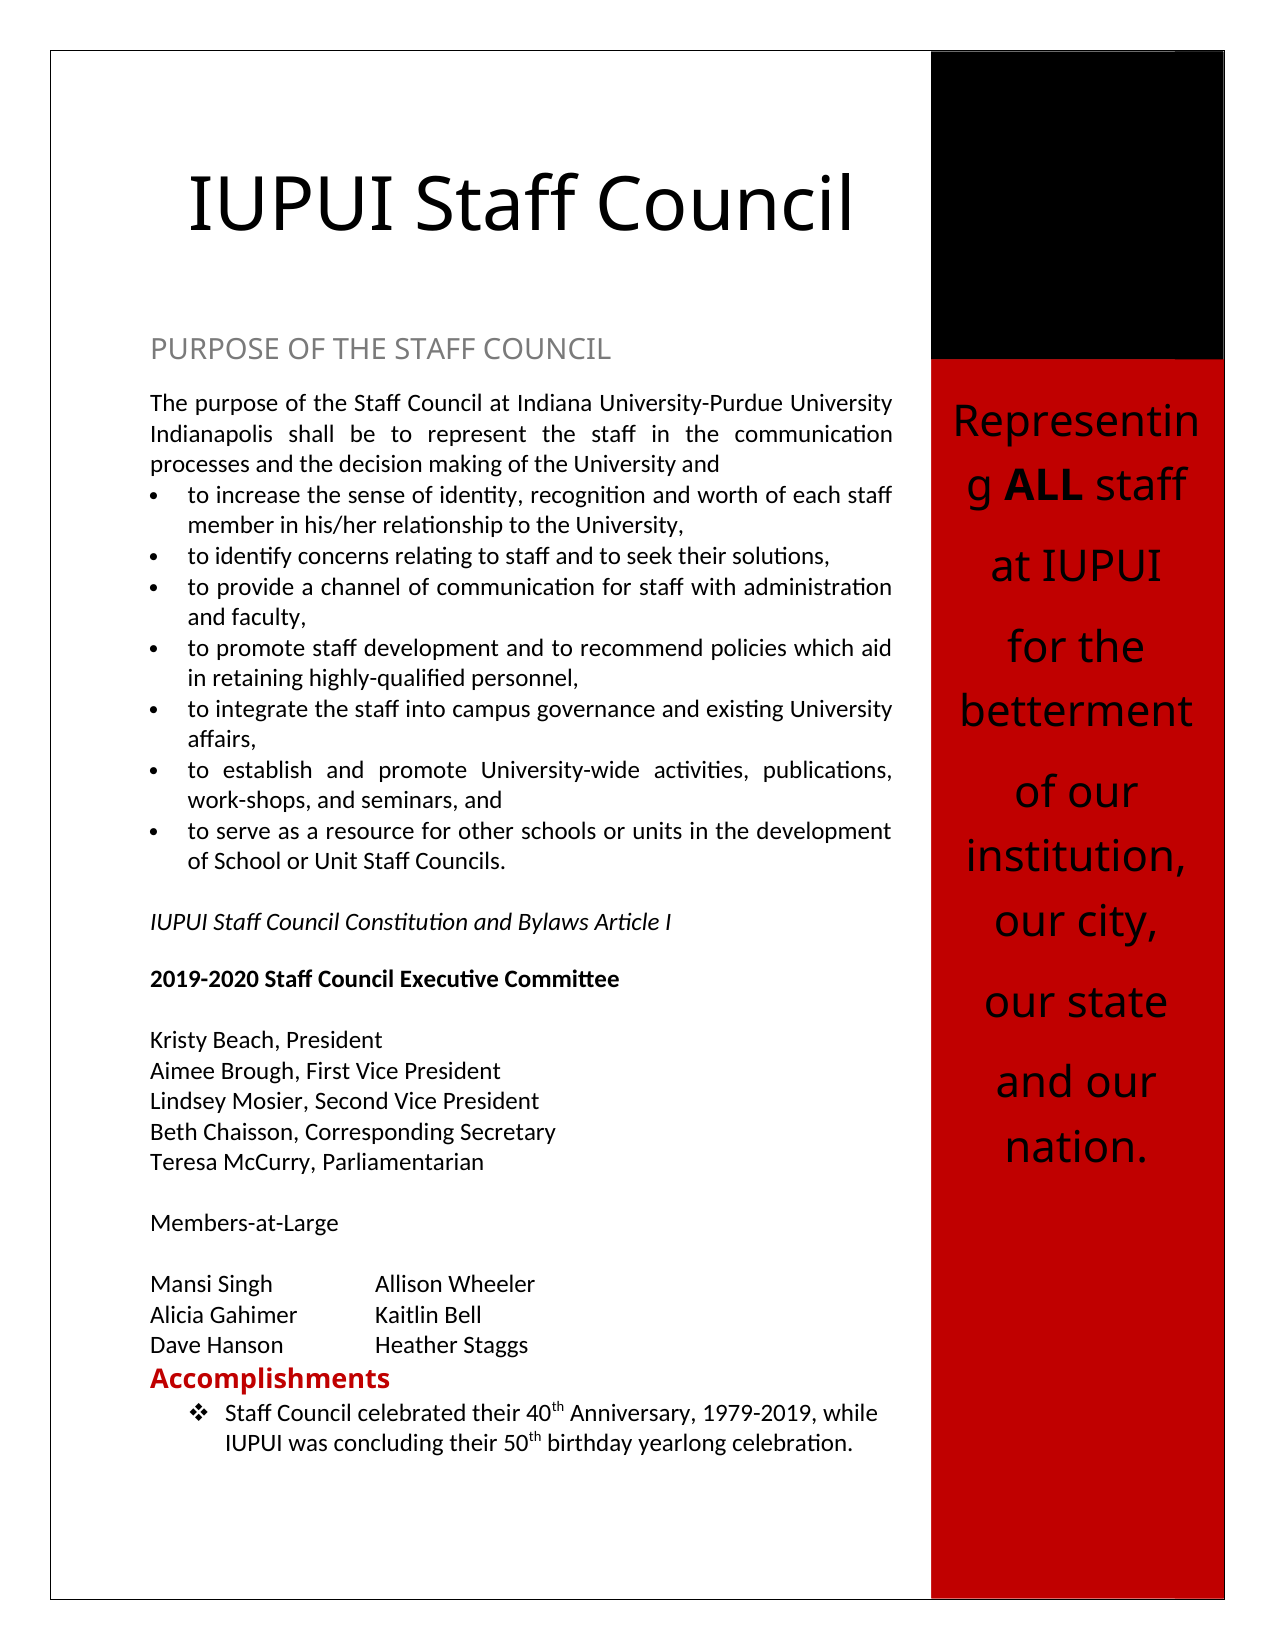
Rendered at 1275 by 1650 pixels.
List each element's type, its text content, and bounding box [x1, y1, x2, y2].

text IUPUI Staff Council Constitution and Bylaws Article I [150, 906, 931, 937]
text Accomplishments [150, 1360, 931, 1397]
list Staff Council celebrated their 40th Anniversary, 1979-2019, while IUPUI was concluding their 50th birthday yearlong celebration. [187, 1397, 931, 1458]
text IUPUI Staff Council [150, 150, 931, 252]
text Dave Hanson Heather Staggs [150, 1329, 931, 1360]
list to serve as a resource for other schools or units in the development of School or Unit Staff Councils. [150, 815, 931, 876]
text Kristy Beach, President [150, 1024, 931, 1055]
list to integrate the staff into campus governance and existing University affairs, [150, 693, 931, 754]
list to identify concerns relating to staff and to seek their solutions, [150, 540, 931, 571]
text Beth Chaisson, Corresponding Secretary [150, 1116, 931, 1146]
text 2019-2020 Staff Council Executive Committee [150, 963, 931, 994]
list to increase the sense of identity, recognition and worth of each staff member in his/her relationship to the University, [150, 479, 931, 540]
text Members-at-Large [150, 1207, 931, 1238]
text Mansi Singh Allison Wheeler [150, 1268, 931, 1299]
list to provide a channel of communication for staff with administration and faculty, [150, 571, 931, 632]
list to establish and promote University-wide activities, publications, work-shops, and seminars, and [150, 754, 931, 815]
text Teresa McCurry, Parliamentarian [150, 1146, 931, 1177]
text Alicia Gahimer Kaitlin Bell [150, 1299, 931, 1329]
list to promote staff development and to recommend policies which aid in retaining highly-qualified personnel, [150, 632, 931, 693]
text The purpose of the Staff Council at Indiana University-Purdue University Indianapolis shall be to represent the staff in the communication processes and the decision making of the University and [150, 387, 931, 479]
text Lindsey Mosier, Second Vice President [150, 1085, 931, 1116]
text Purpose of the Staff Council [150, 328, 931, 368]
text Aimee Brough, First Vice President [150, 1055, 931, 1085]
